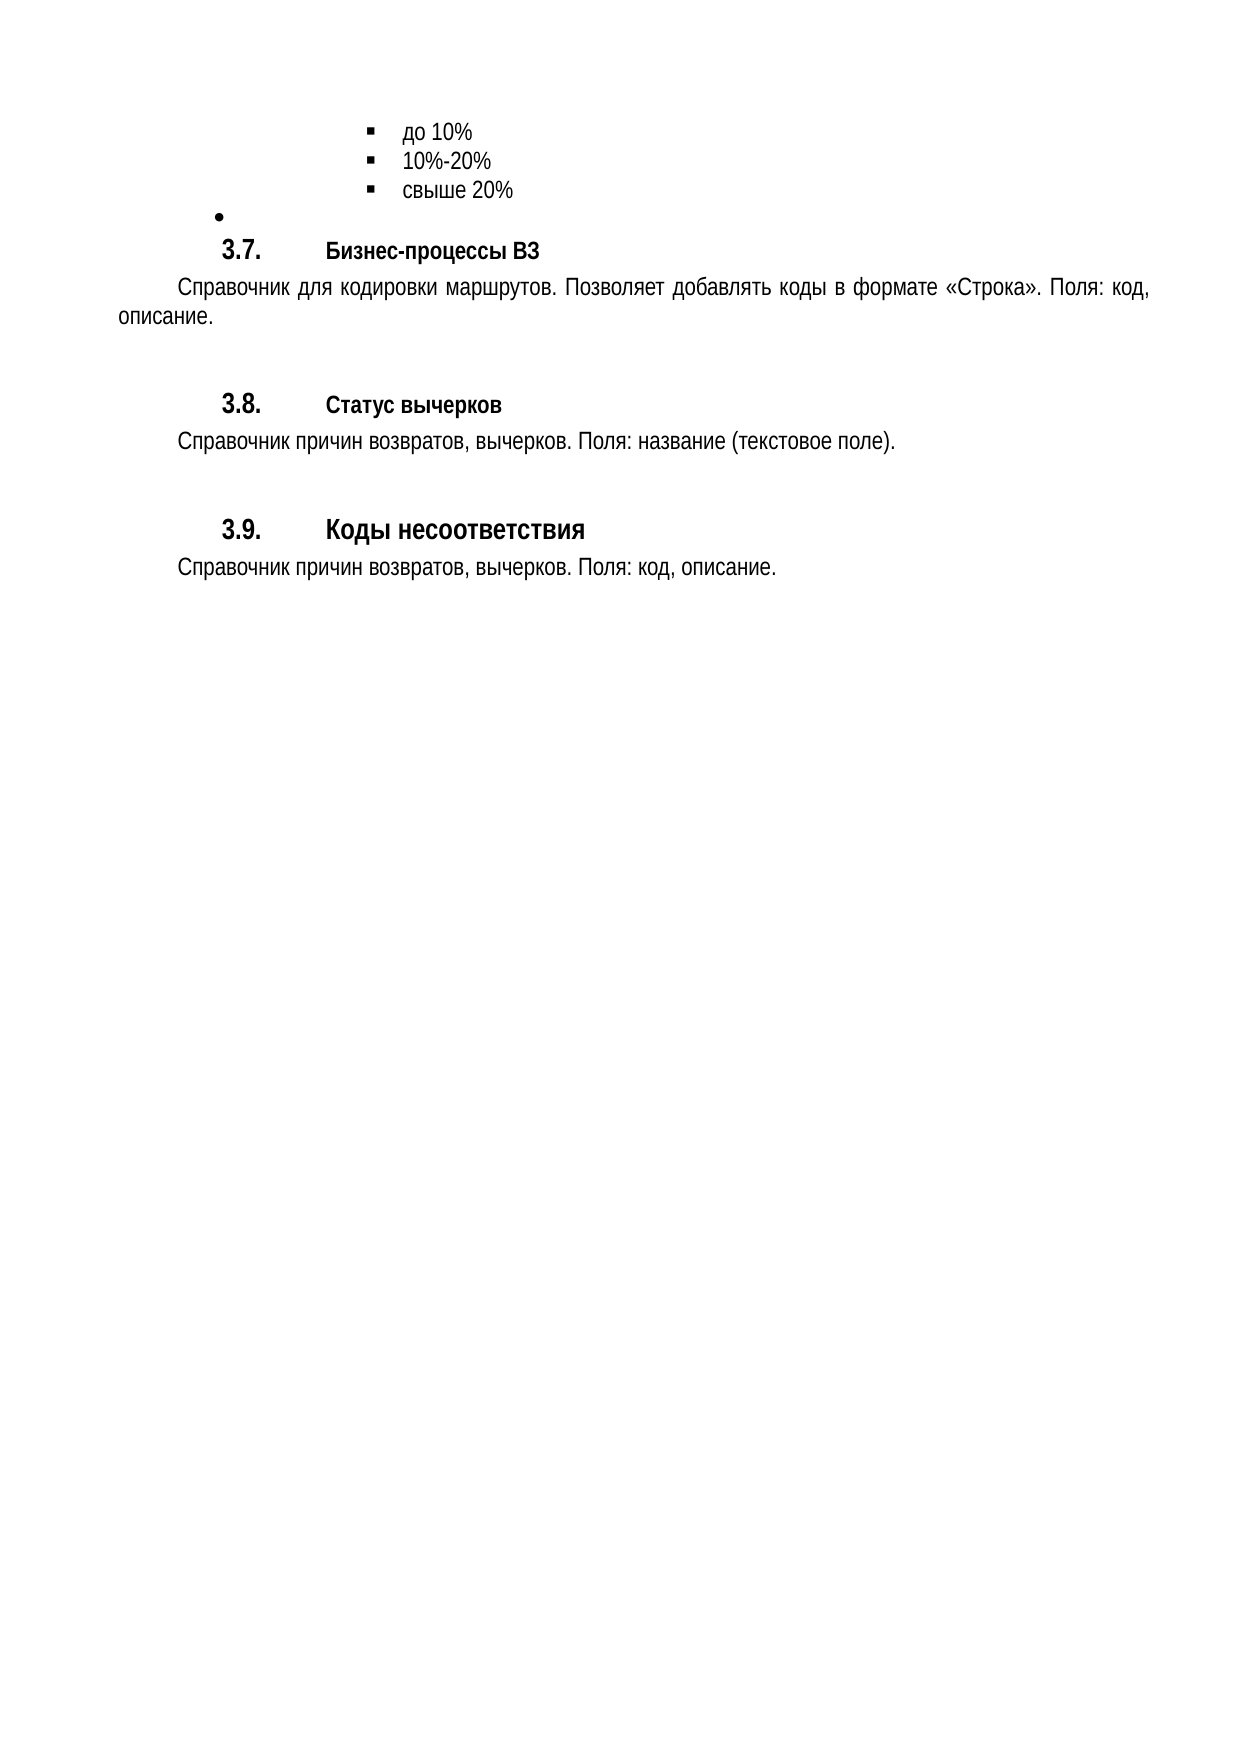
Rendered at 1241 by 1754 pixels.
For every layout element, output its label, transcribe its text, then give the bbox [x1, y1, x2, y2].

text Справочник для кодировки маршрутов. Позволяет добавлять коды в формате «Строка». Поля: код, описание. [118, 272, 1152, 329]
list до 10% [365, 117, 1152, 146]
subtitle Статус вычерков [162, 387, 1152, 420]
subtitle Бизнес-процессы ВЗ [162, 232, 1152, 266]
list 10%-20% [365, 146, 1152, 174]
text Справочник причин возвратов, вычерков. Поля: название (текстовое поле). [118, 426, 1152, 455]
subtitle Коды несоответствия [162, 512, 1152, 546]
list свыше 20% [365, 174, 1152, 203]
text Справочник причин возвратов, вычерков. Поля: код, описание. [118, 552, 1152, 581]
